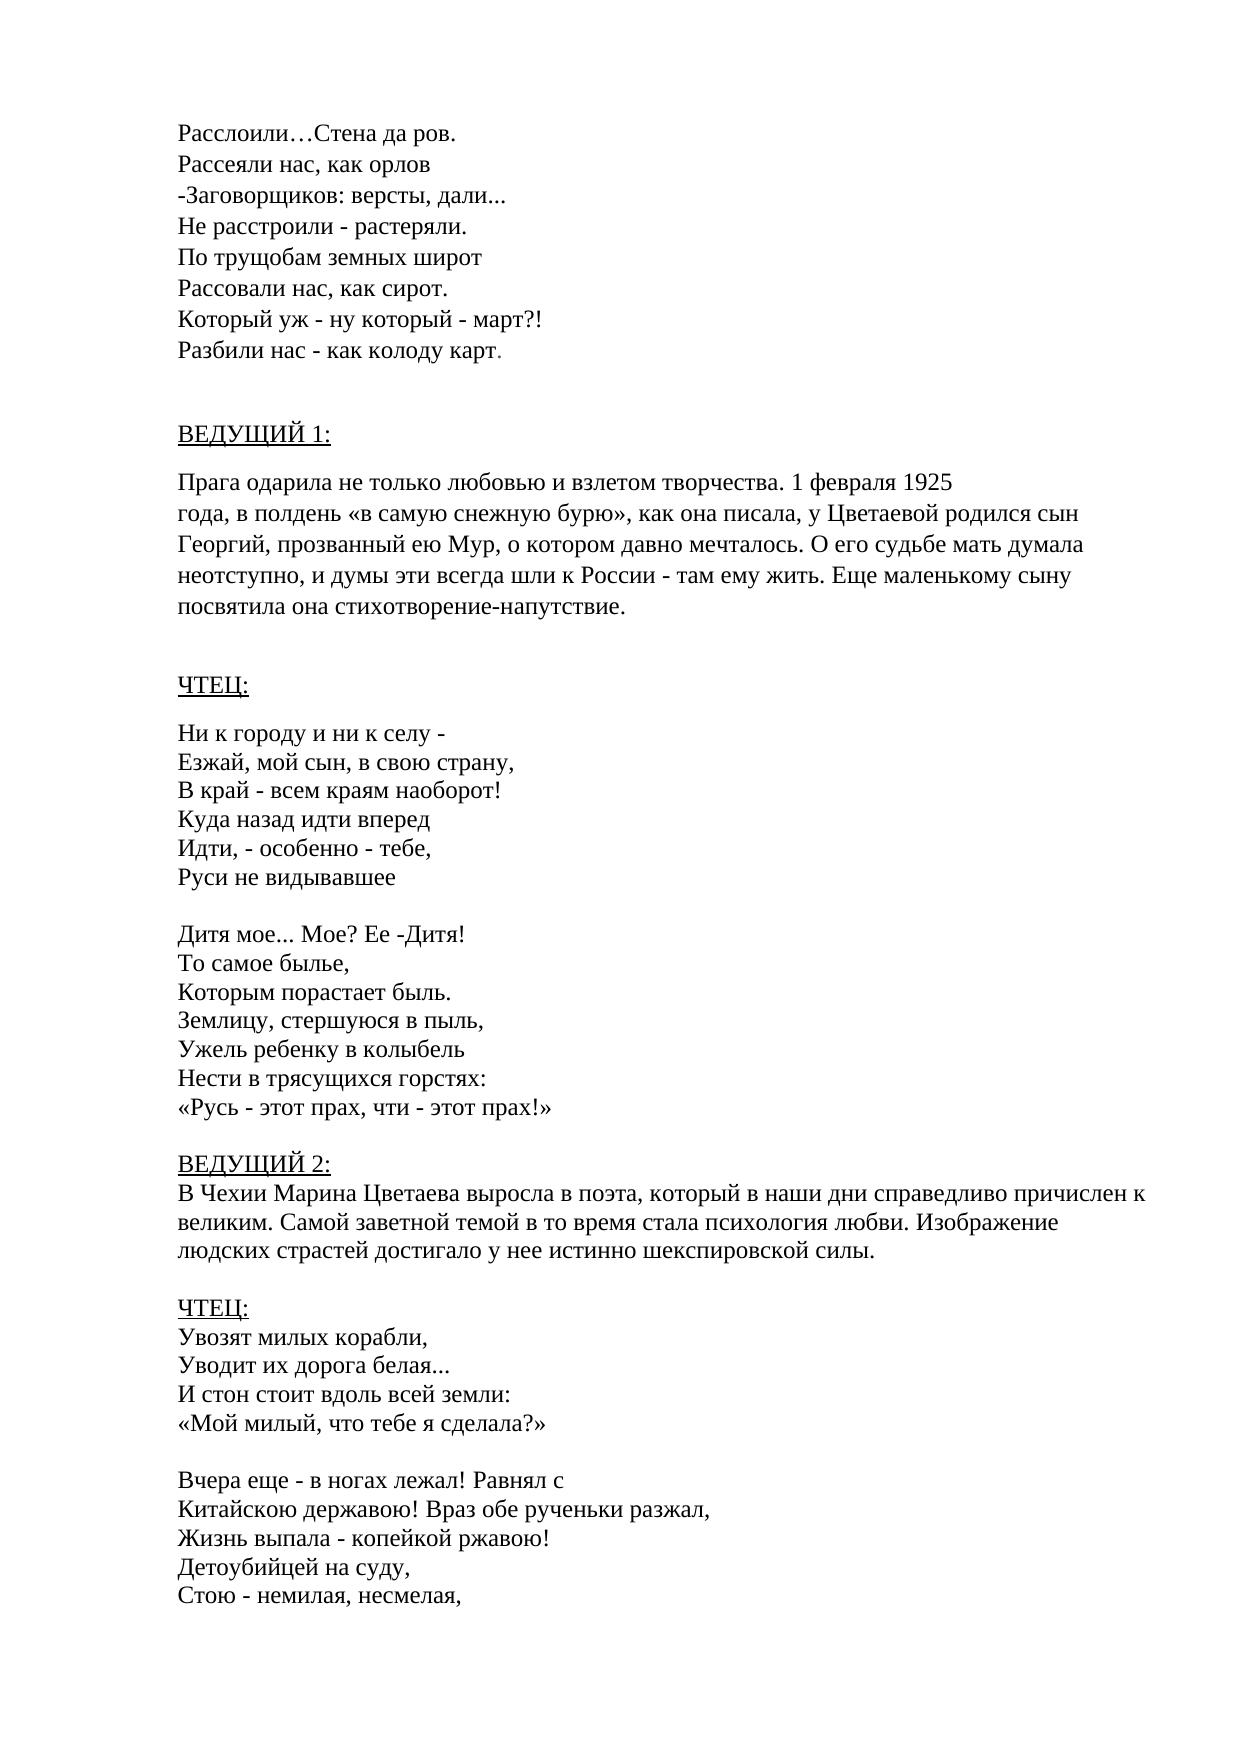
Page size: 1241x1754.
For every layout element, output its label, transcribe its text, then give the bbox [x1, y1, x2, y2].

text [177, 118, 1152, 364]
text Прага одарила не только любовью и взлетом творчества. 1 февраля 1925 года, в полдень «в самую снежную бурю», как она писала, у Цветаевой родился сын Георгий, прозванный ею Мур, о котором давно мечталось. О его судьбе мать думала неотступно, и думы эти всегда шли к России - там ему жить. Еще маленькому сыну посвятила она стихотворение-напутствие. [177, 467, 1152, 620]
text ВЕДУЩИЙ 1: [177, 383, 1152, 448]
text Вчера еще - в ногах лежал! Равнял с Китайскою державою! Враз обе рученьки разжал, [177, 1437, 1152, 1523]
text В край - всем краям наоборот! Куда назад идти вперед Идти, - особенно - тебе, Руси не видывавшее Дитя мое... Мое? Ее -Дитя! То самое былье, Которым порастает быль. Землицу, стершуюся в пыль, Ужель ребенку в колыбель Нести в трясущихся горстях: «Русь - этот прах, чти - этот прах!» [177, 775, 1152, 1120]
text Ни к городу и ни к селу - Езжай, мой сын, в свою страну, [177, 718, 1152, 775]
text ЧТЕЦ: [177, 639, 1152, 699]
text ЧТЕЦ: Увозят милых корабли, Уводит их дорога белая... И стон стоит вдоль всей земли: «Мой милый, что тебе я сделала?» [177, 1264, 1152, 1437]
text Жизнь выпала - копейкой ржавою! Детоубийцей на суду, Стою - немилая, несмелая, [177, 1523, 1152, 1609]
text ВЕДУЩИЙ 2: В Чехии Марина Цветаева выросла в поэта, который в наши дни справедливо причислен к великим. Самой заветной темой в то время стала психология любви. Изображение людских страстей достигало у нее истинно шекспировской силы. [177, 1120, 1152, 1264]
